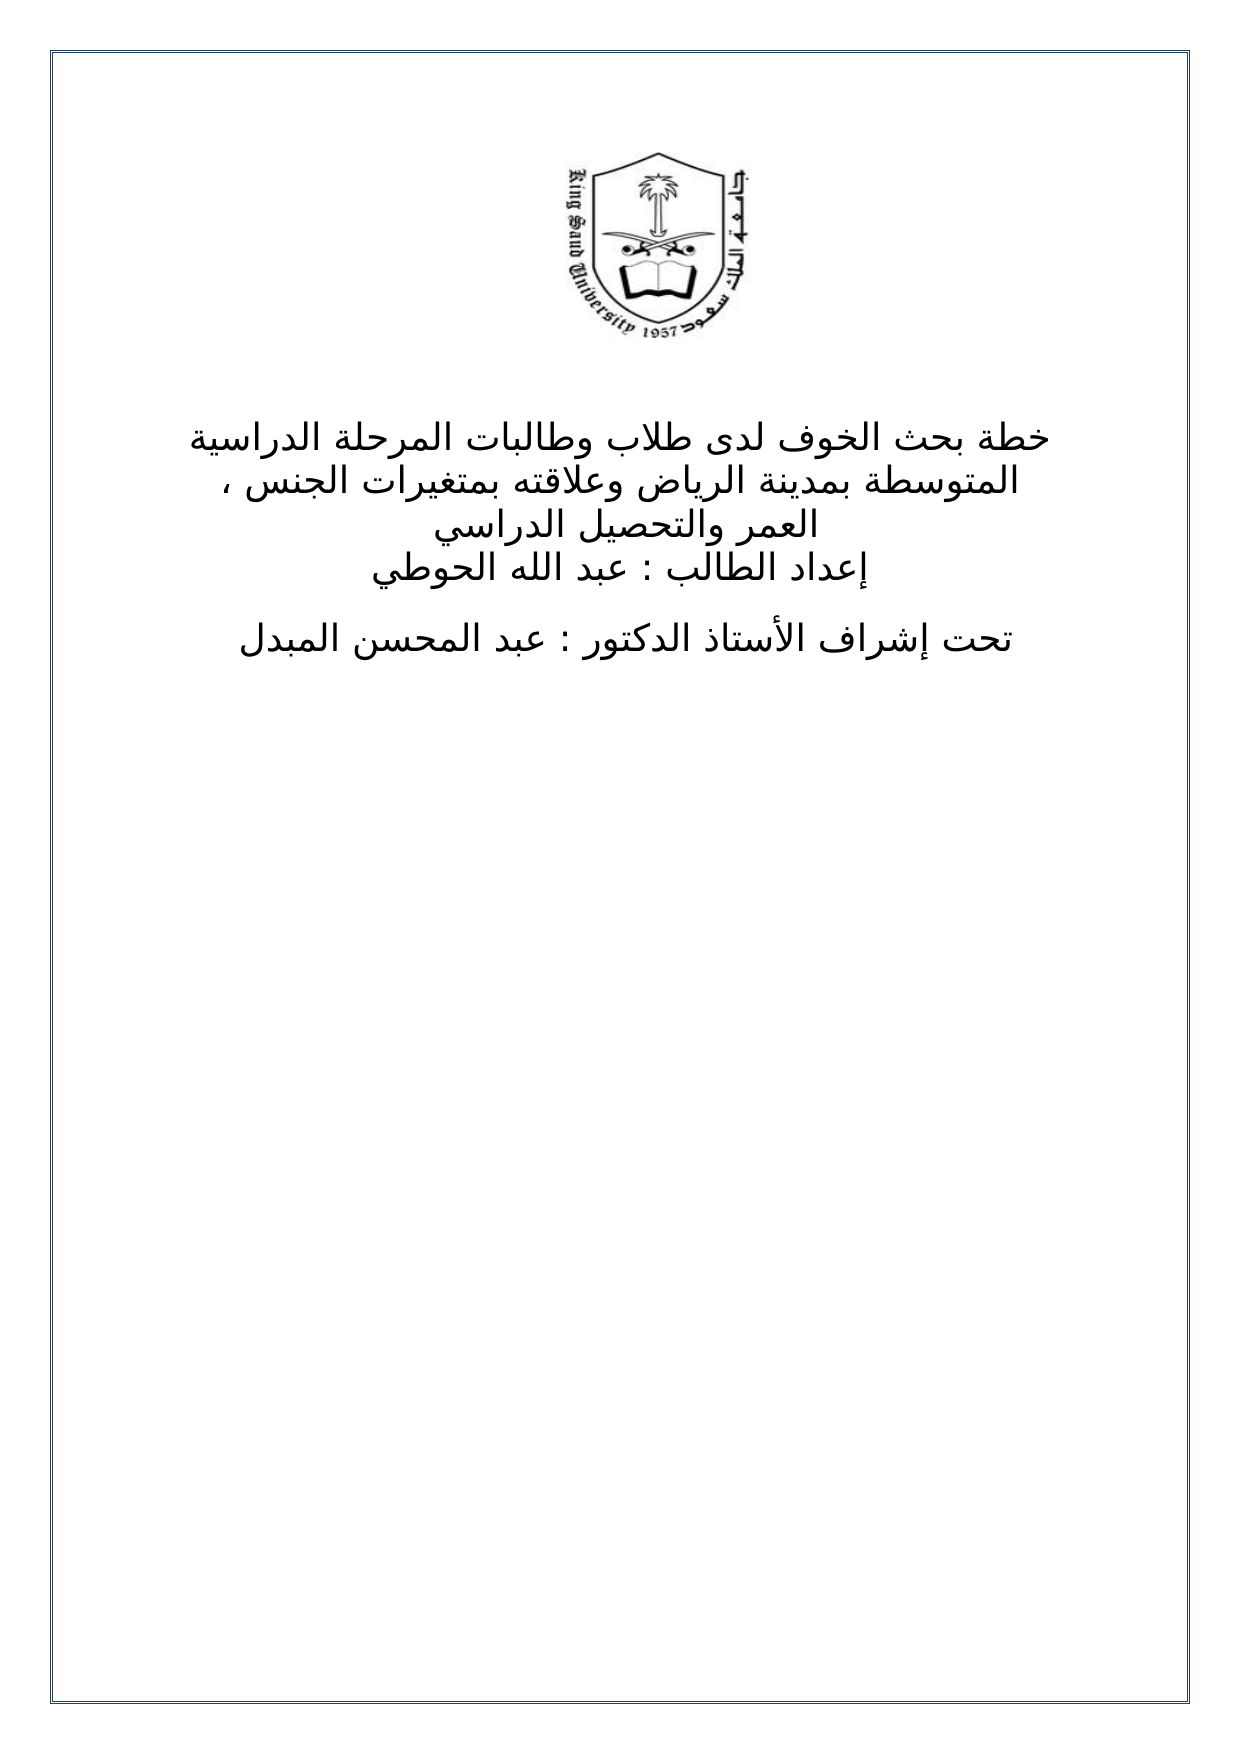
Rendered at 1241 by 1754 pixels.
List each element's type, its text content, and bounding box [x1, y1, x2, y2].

picture [542, 152, 773, 338]
text إعداد الطالب : عبد الله الحوطي [187, 546, 1053, 590]
text خطة بحث الخوف لدى طلاب وطالبات المرحلة الدراسية المتوسطة بمدينة الرياض وعلاقته بمتغيرات الجنس ، العمر والتحصيل الدراسي [187, 415, 1053, 546]
text تحت إشراف الأستاذ الدكتور : عبد المحسن المبدل [187, 617, 1053, 661]
